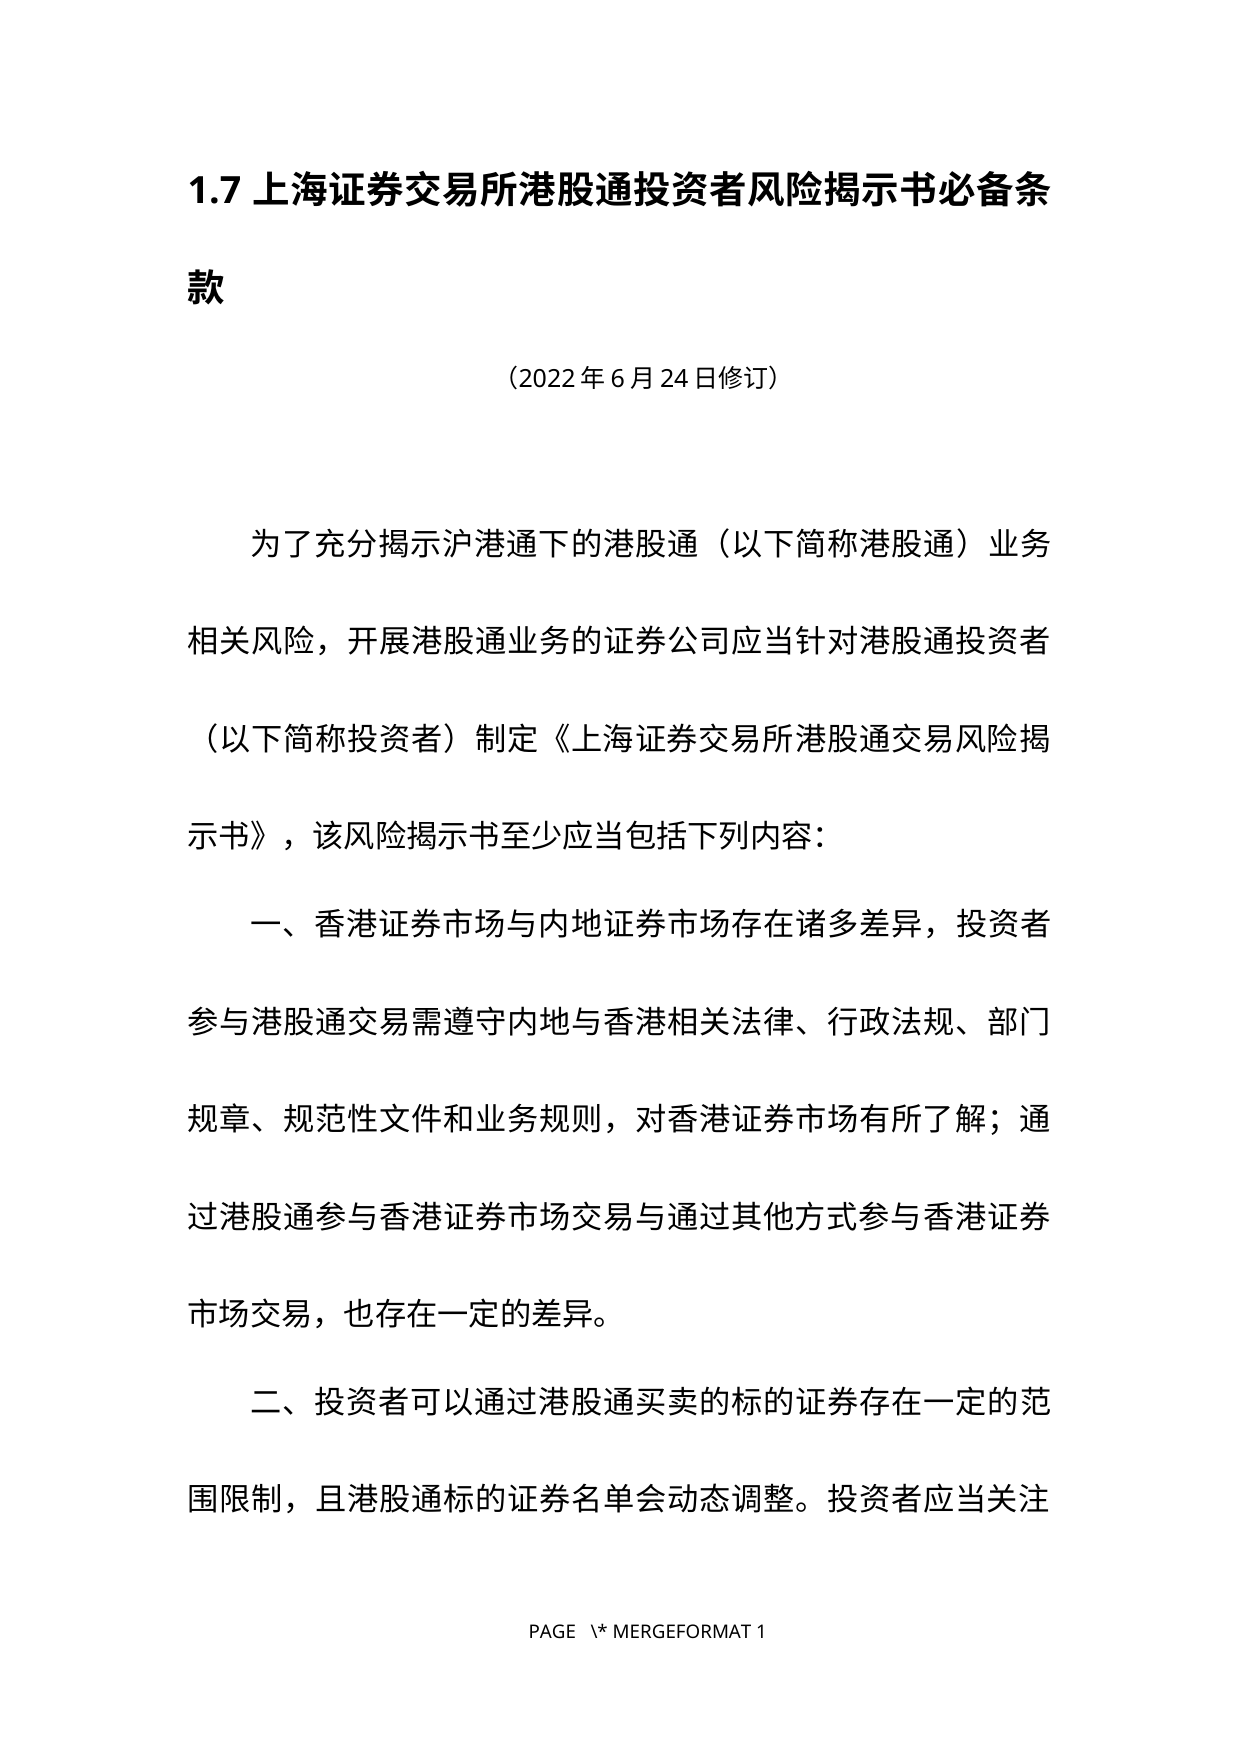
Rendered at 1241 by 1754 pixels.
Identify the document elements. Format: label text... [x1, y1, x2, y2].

text 一、香港证券市场与内地证券市场存在诸多差异，投资者参与港股通交易需遵守内地与香港相关法律、行政法规、部门规章、规范性文件和业务规则，对香港证券市场有所了解；通过港股通参与香港证券市场交易与通过其他方式参与香港证券市场交易，也存在一定的差异。 [187, 889, 1053, 1344]
text （2022年6月24日修订） [187, 344, 1049, 409]
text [187, 1367, 1053, 1529]
text 为了充分揭示沪港通下的港股通（以下简称港股通）业务相关风险，开展港股通业务的证券公司应当针对港股通投资者（以下简称投资者）制定《上海证券交易所港股通交易风险揭示书》，该风险揭示书至少应当包括下列内容： [187, 509, 1053, 867]
subtitle 1.7 上海证券交易所港股通投资者风险揭示书必备条款 [187, 154, 1053, 317]
